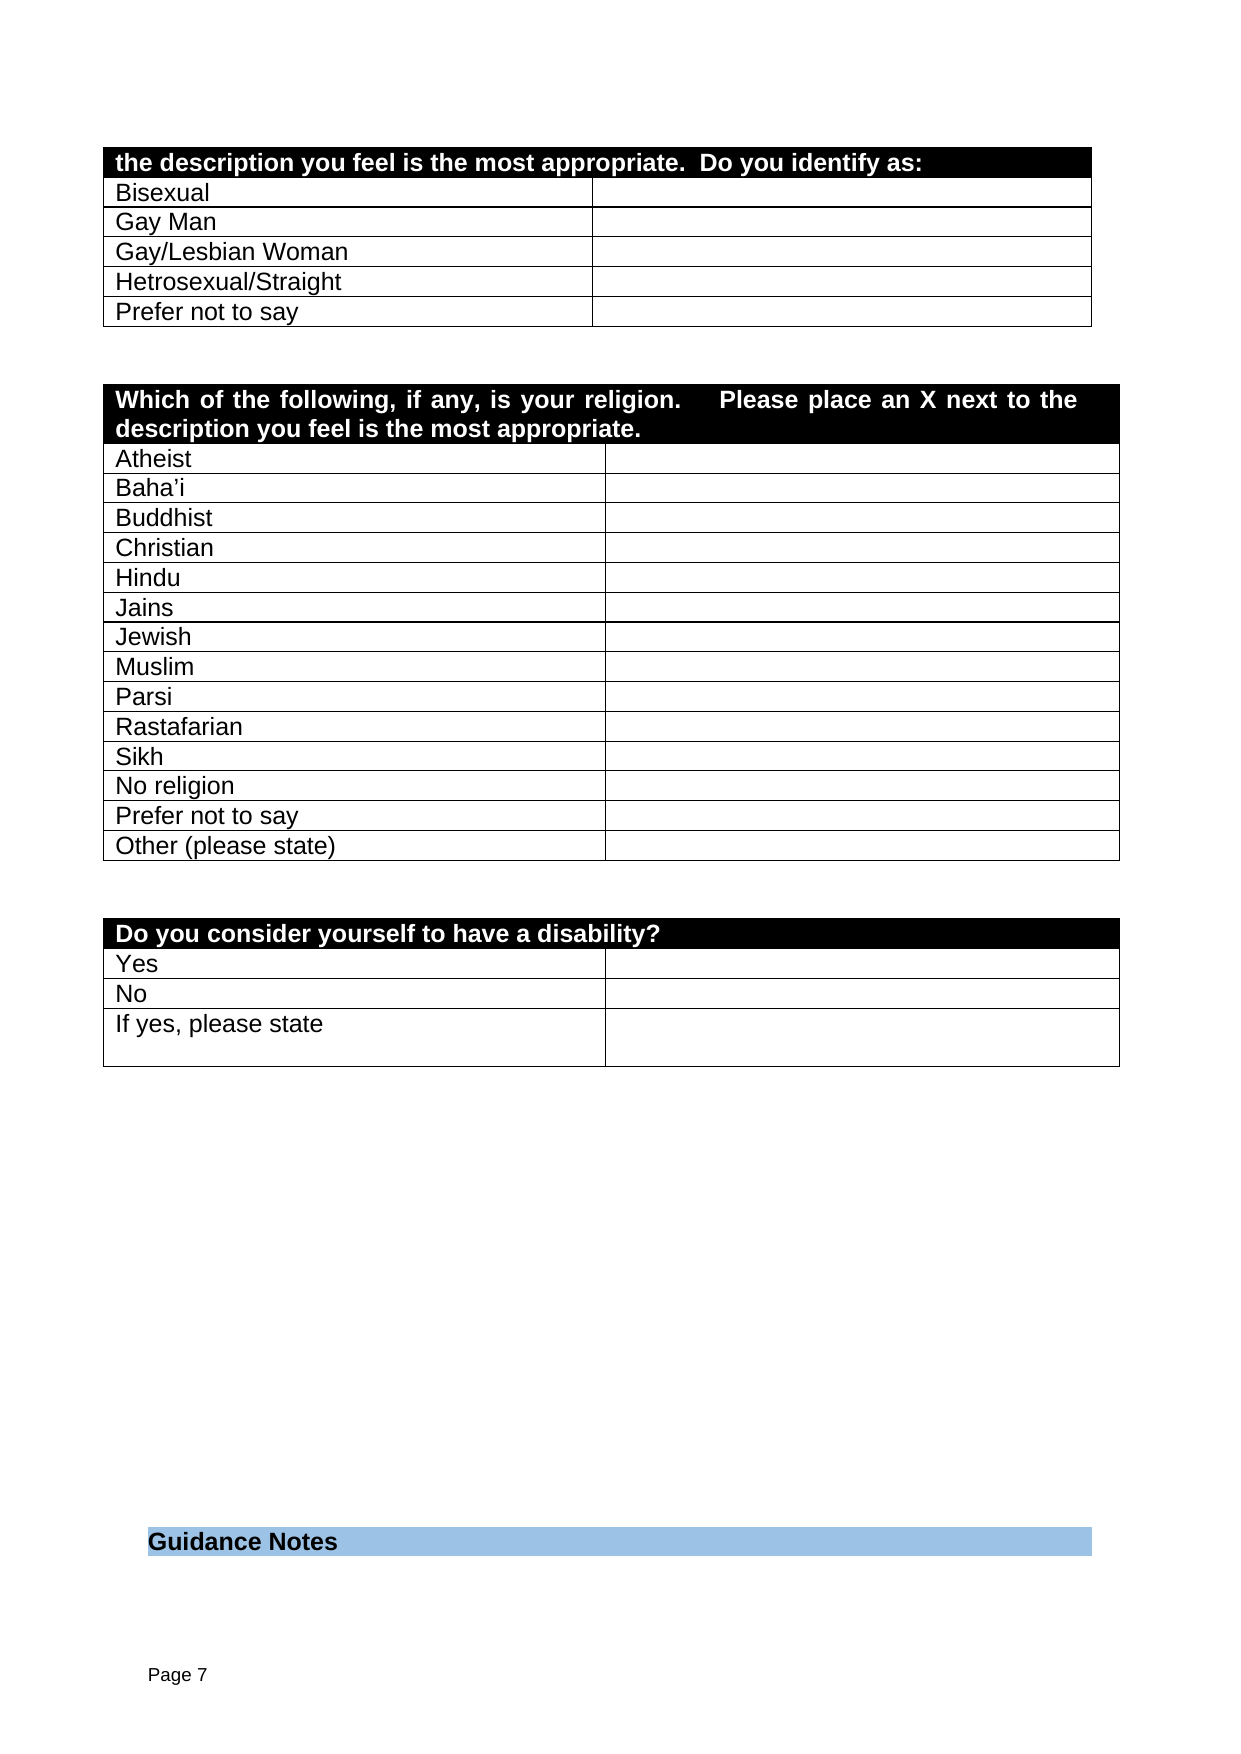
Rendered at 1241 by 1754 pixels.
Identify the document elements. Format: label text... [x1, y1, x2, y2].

table_cell Baha’i [104, 474, 605, 502]
table_cell [606, 801, 1119, 830]
table_cell Prefer not to say [104, 297, 592, 326]
table_cell [606, 1009, 1119, 1066]
table_cell [593, 267, 1091, 296]
table_cell [593, 237, 1091, 266]
table_cell [606, 533, 1119, 562]
table_cell Christian [104, 533, 605, 562]
table_cell Atheist [104, 444, 605, 472]
table_cell [593, 297, 1091, 326]
table_cell Other (please state) [104, 831, 605, 860]
table_cell [606, 563, 1119, 592]
table_header Which of the following, if any, is your religion. Please place an X next to the description you feel is the most appropriate. [104, 385, 1119, 443]
table_cell Hindu [104, 563, 605, 592]
table_cell Buddhist [104, 503, 605, 532]
table_cell [606, 623, 1119, 651]
table_cell [606, 652, 1119, 681]
table_cell [606, 742, 1119, 770]
table_cell Muslim [104, 652, 605, 681]
table_cell No [104, 979, 605, 1008]
table_cell [606, 771, 1119, 800]
table_cell Jewish [104, 623, 605, 651]
table_cell [606, 979, 1119, 1008]
table_cell Sikh [104, 742, 605, 770]
table_cell Bisexual [104, 178, 592, 206]
table_cell [606, 503, 1119, 532]
table_cell No religion [104, 771, 605, 800]
table_cell If yes, please state [104, 1009, 605, 1066]
table_cell [606, 593, 1119, 621]
table_cell Hetrosexual/Straight [104, 267, 592, 296]
table_cell [606, 682, 1119, 711]
table_cell [606, 949, 1119, 978]
table_cell [606, 474, 1119, 502]
table_cell Gay/Lesbian Woman [104, 237, 592, 266]
table_cell Prefer not to say [104, 801, 605, 830]
table_cell Jains [104, 593, 605, 621]
table_cell [606, 444, 1119, 472]
table_cell Rastafarian [104, 712, 605, 741]
table_cell [606, 831, 1119, 860]
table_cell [104, 148, 1091, 177]
table_header Do you consider yourself to have a disability? [104, 919, 1119, 948]
table_cell [606, 712, 1119, 741]
table_cell Yes [104, 949, 605, 978]
table_cell Gay Man [104, 208, 592, 236]
table_cell [593, 208, 1091, 236]
table_cell Parsi [104, 682, 605, 711]
table_cell [593, 178, 1091, 206]
text Guidance Notes [148, 1527, 1092, 1556]
